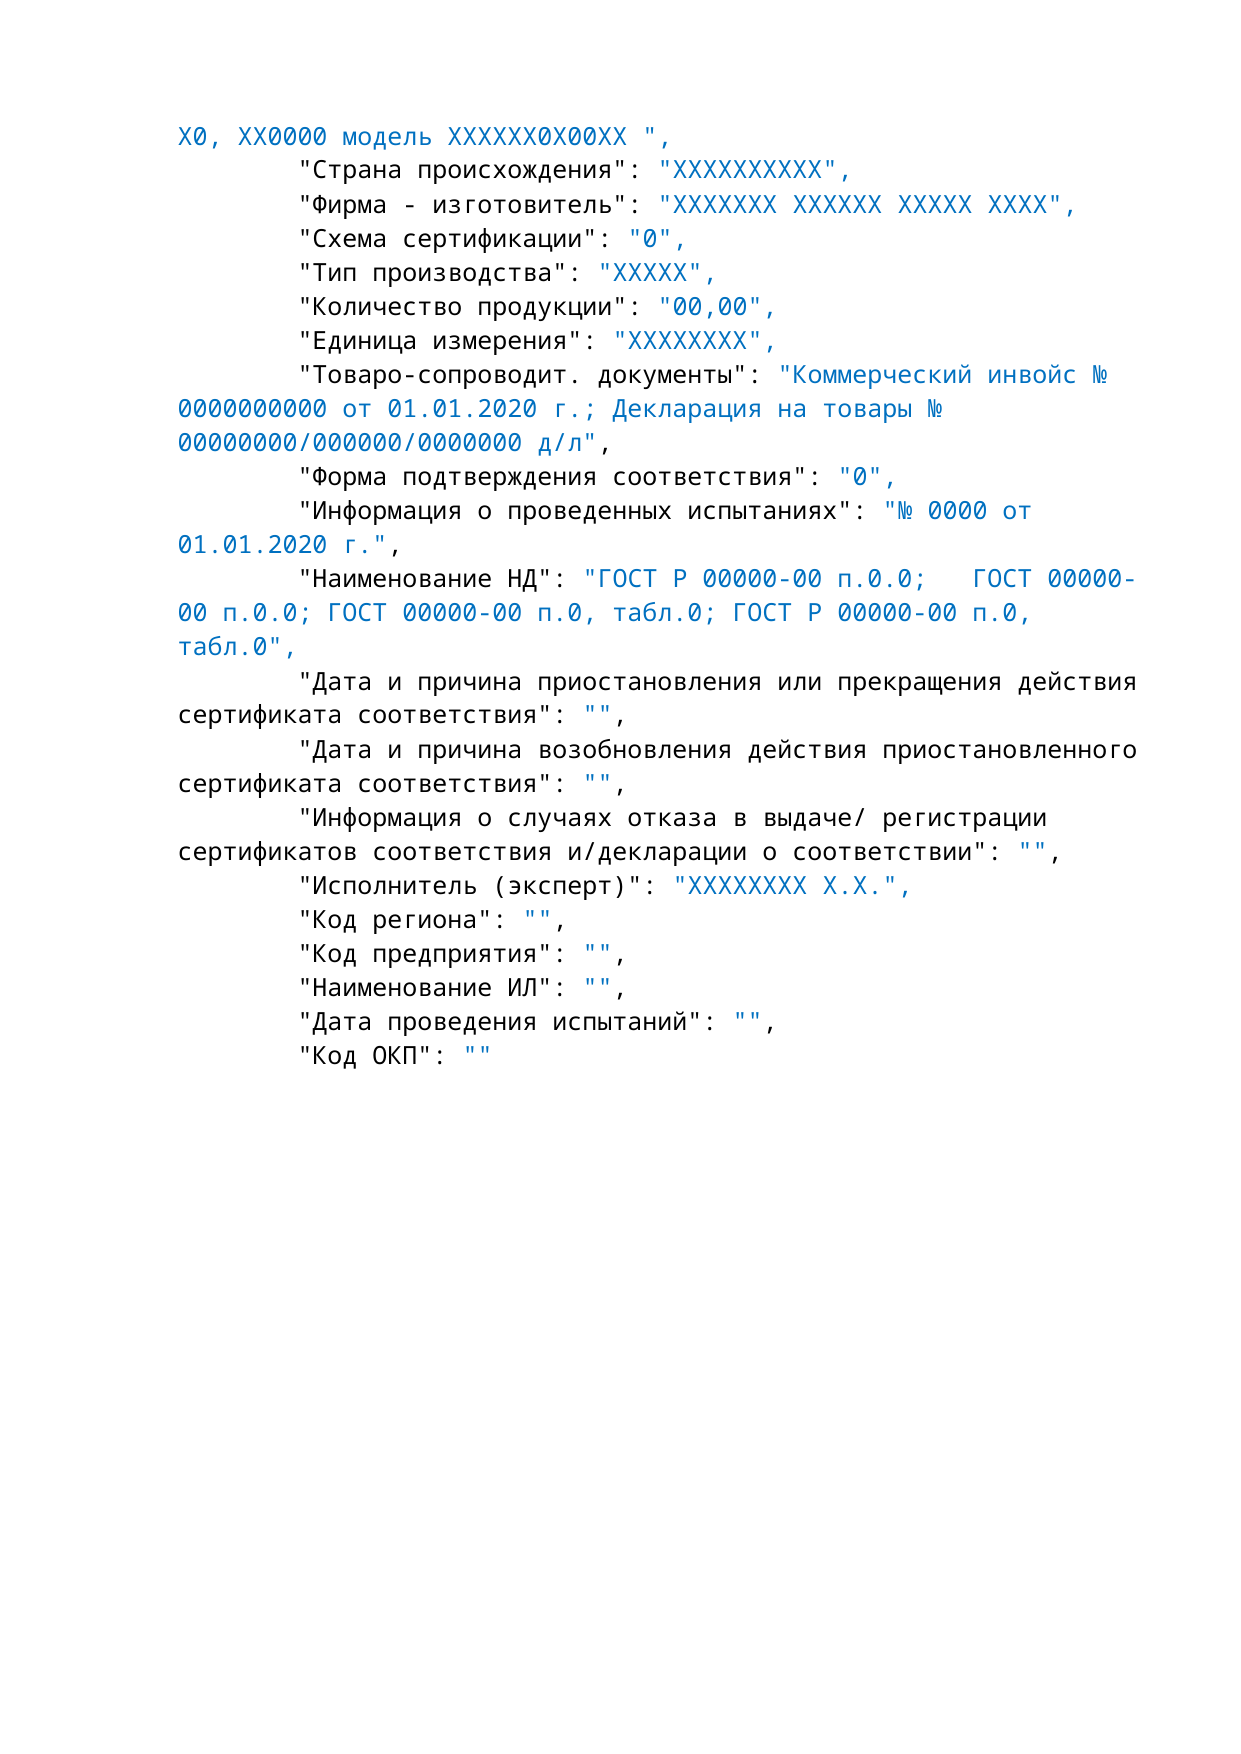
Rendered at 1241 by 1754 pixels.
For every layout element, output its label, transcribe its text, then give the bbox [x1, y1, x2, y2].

text "Количество продукции": "00,00", [177, 288, 1152, 322]
text "Фирма - изготовитель": "XXXXXXX XXXXXX XXXXX XXXX", [177, 186, 1152, 220]
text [177, 118, 1152, 152]
text "Код региона": "", [177, 902, 1152, 936]
text "Страна происхождения": "XXXXXXXXXX", [177, 152, 1152, 186]
text "Дата и причина приостановления или прекращения действия сертификата соответствия": "", [177, 663, 1152, 731]
text "Товаро-сопроводит. документы": "Коммерческий инвойс № 0000000000 от 01.01.2020 г.; Декларация на товары № 00000000/000000/0000000 д/л", [177, 357, 1152, 459]
text "Схема сертификации": "0", [177, 220, 1152, 254]
text "Исполнитель (эксперт)": "XXXXXXXX X.X.", [177, 867, 1152, 902]
text "Код ОКП": "" [177, 1038, 1152, 1072]
text "Код предприятия": "", [177, 936, 1152, 970]
text "Единица измерения": "XXXXXXXX", [177, 322, 1152, 357]
text "Тип производства": "XXXXX", [177, 254, 1152, 288]
text "Наименование ИЛ": "", [177, 970, 1152, 1004]
text "Наименование НД": "ГОСТ Р 00000-00 п.0.0; ГОСТ 00000-00 п.0.0; ГОСТ 00000-00 п.0, табл.0; ГОСТ Р 00000-00 п.0, табл.0", [177, 561, 1152, 663]
text "Форма подтверждения соответствия": "0", [177, 459, 1152, 493]
text "Дата проведения испытаний": "", [177, 1004, 1152, 1038]
text "Дата и причина возобновления действия приостановленного сертификата соответствия": "", [177, 731, 1152, 799]
text "Информация о случаях отказа в выдаче/ регистрации сертификатов соответствия и/декларации о соответствии": "", [177, 799, 1152, 867]
text "Информация о проведенных испытаниях": "№ 0000 от 01.01.2020 г.", [177, 493, 1152, 561]
